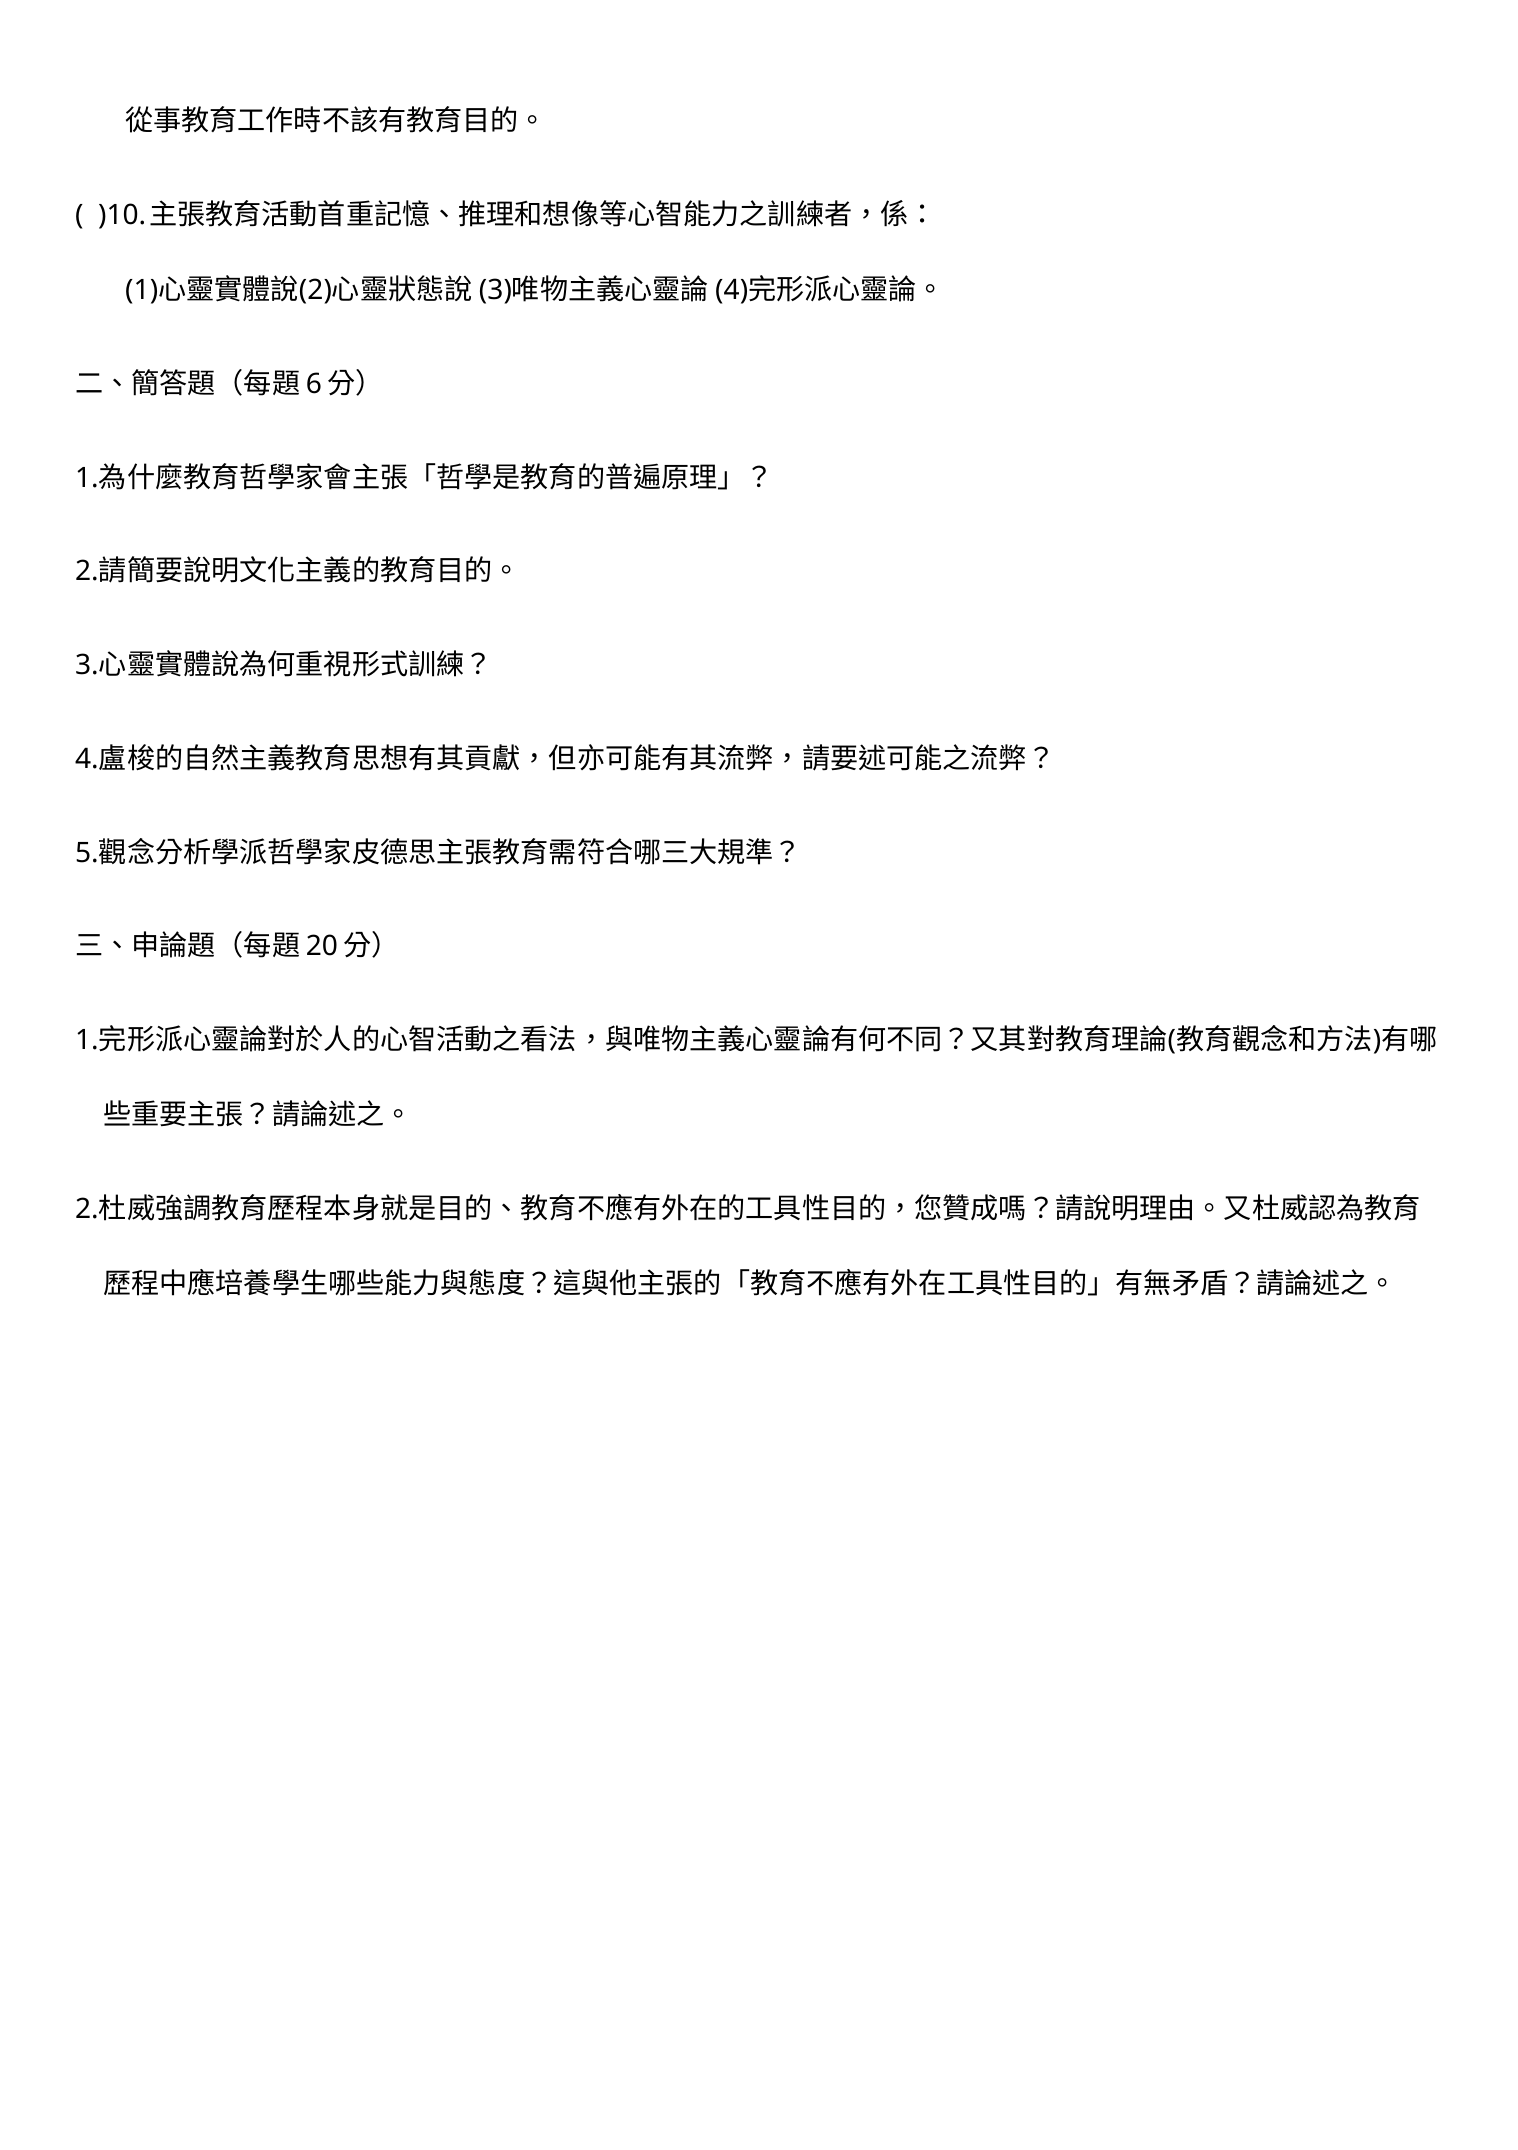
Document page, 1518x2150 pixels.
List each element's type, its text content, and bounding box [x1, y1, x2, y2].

list 主張教育活動首重記憶、推理和想像等心智能力之訓練者，係： (1)心靈實體說(2)心靈狀態說 (3)唯物主義心靈論 (4)完形派心靈論。 [75, 175, 1443, 325]
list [75, 81, 1443, 156]
text 4.盧梭的自然主義教育思想有其貢獻，但亦可能有其流弊，請要述可能之流弊？ [75, 718, 1443, 793]
text 2.杜威強調教育歷程本身就是目的、教育不應有外在的工具性目的，您贊成嗎？請說明理由。又杜威認為教育歷程中應培養學生哪些能力與態度？這與他主張的「教育不應有外在工具性目的」有無矛盾？請論述之。 [75, 1168, 1443, 1318]
text 5.觀念分析學派哲學家皮德思主張教育需符合哪三大規準？ [75, 812, 1443, 887]
text 三、申論題（每題20分） [75, 906, 1443, 981]
text 3.心靈實體說為何重視形式訓練？ [75, 625, 1443, 700]
text 1.為什麼教育哲學家會主張「哲學是教育的普遍原理」？ [75, 437, 1443, 512]
text 1.完形派心靈論對於人的心智活動之看法，與唯物主義心靈論有何不同？又其對教育理論(教育觀念和方法)有哪些重要主張？請論述之。 [75, 1000, 1443, 1150]
text 2.請簡要說明文化主義的教育目的。 [75, 531, 1443, 606]
text 二、簡答題（每題6分） [75, 343, 1443, 418]
